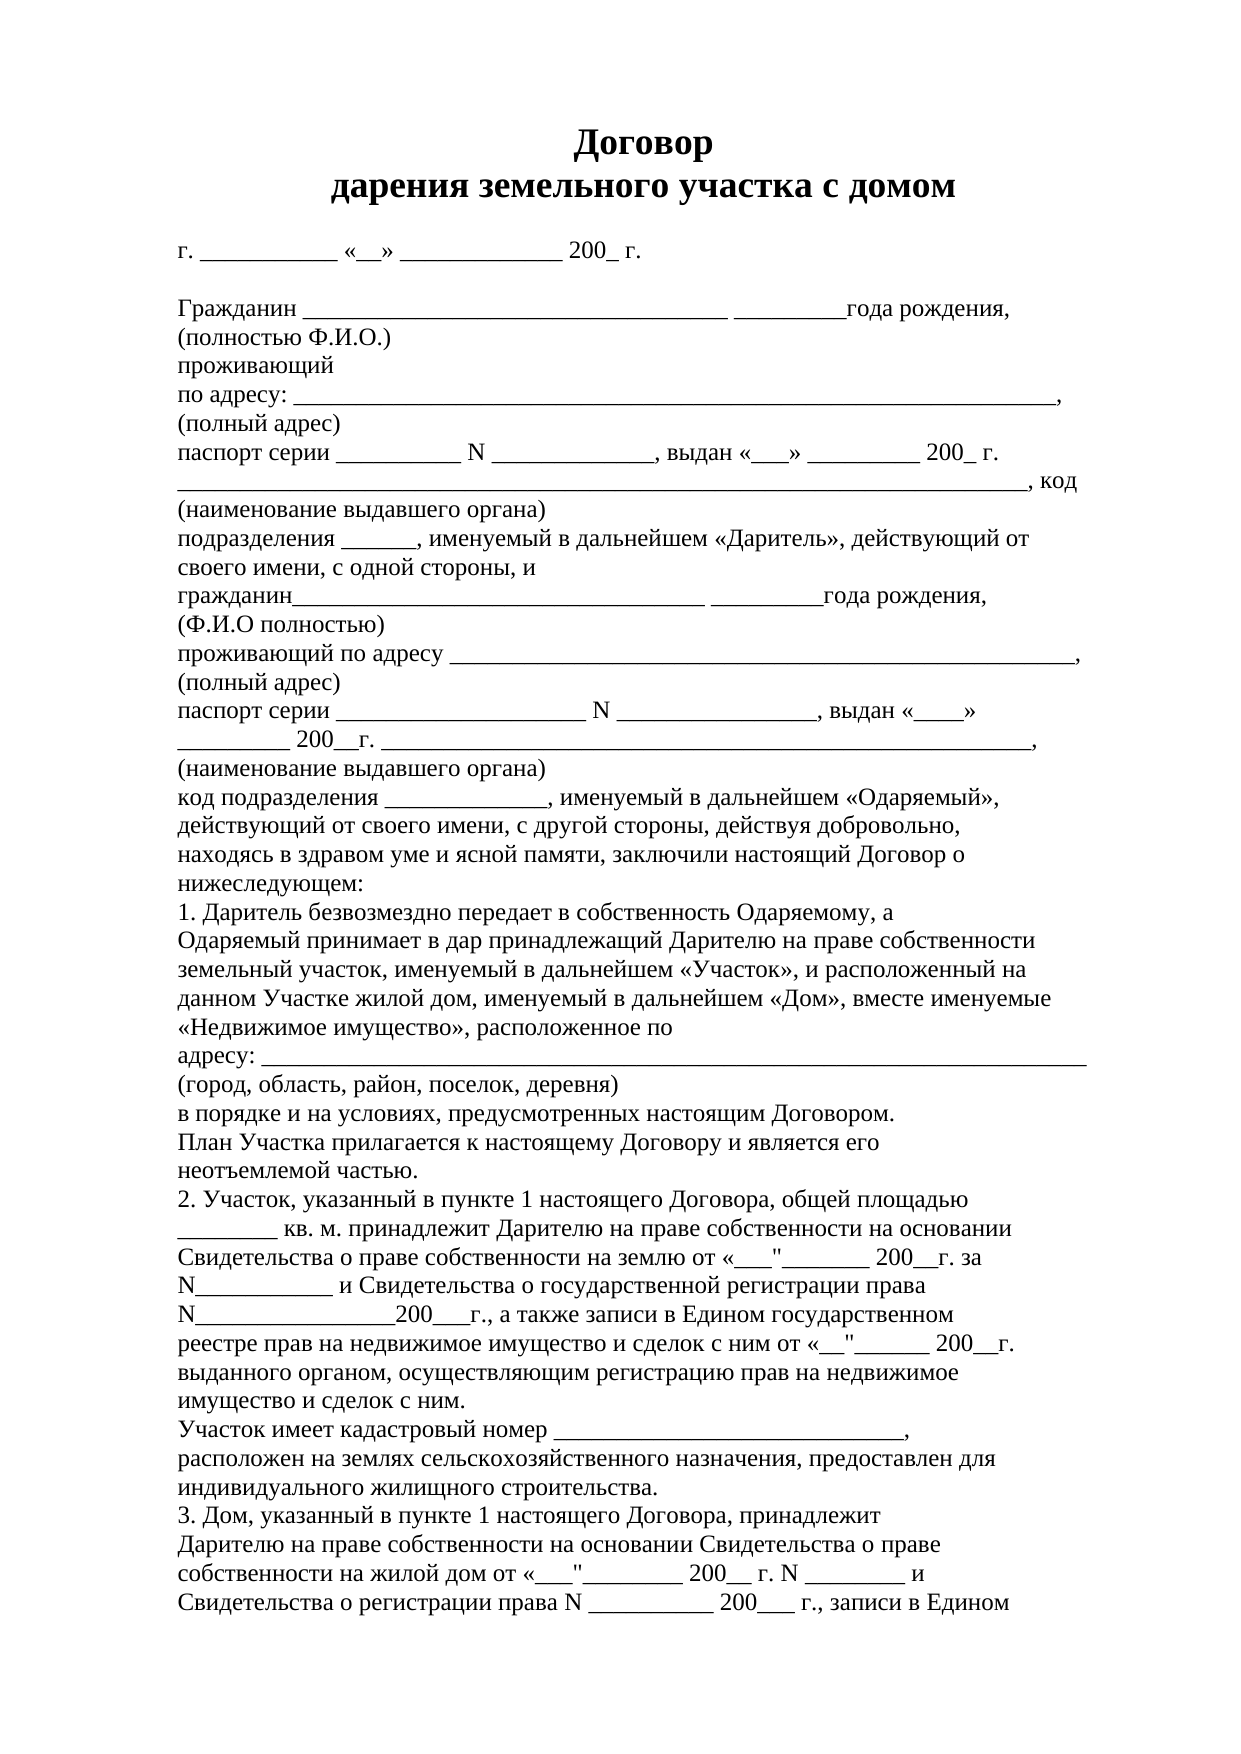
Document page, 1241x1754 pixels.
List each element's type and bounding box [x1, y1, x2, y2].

table_cell [176, 118, 1111, 1617]
